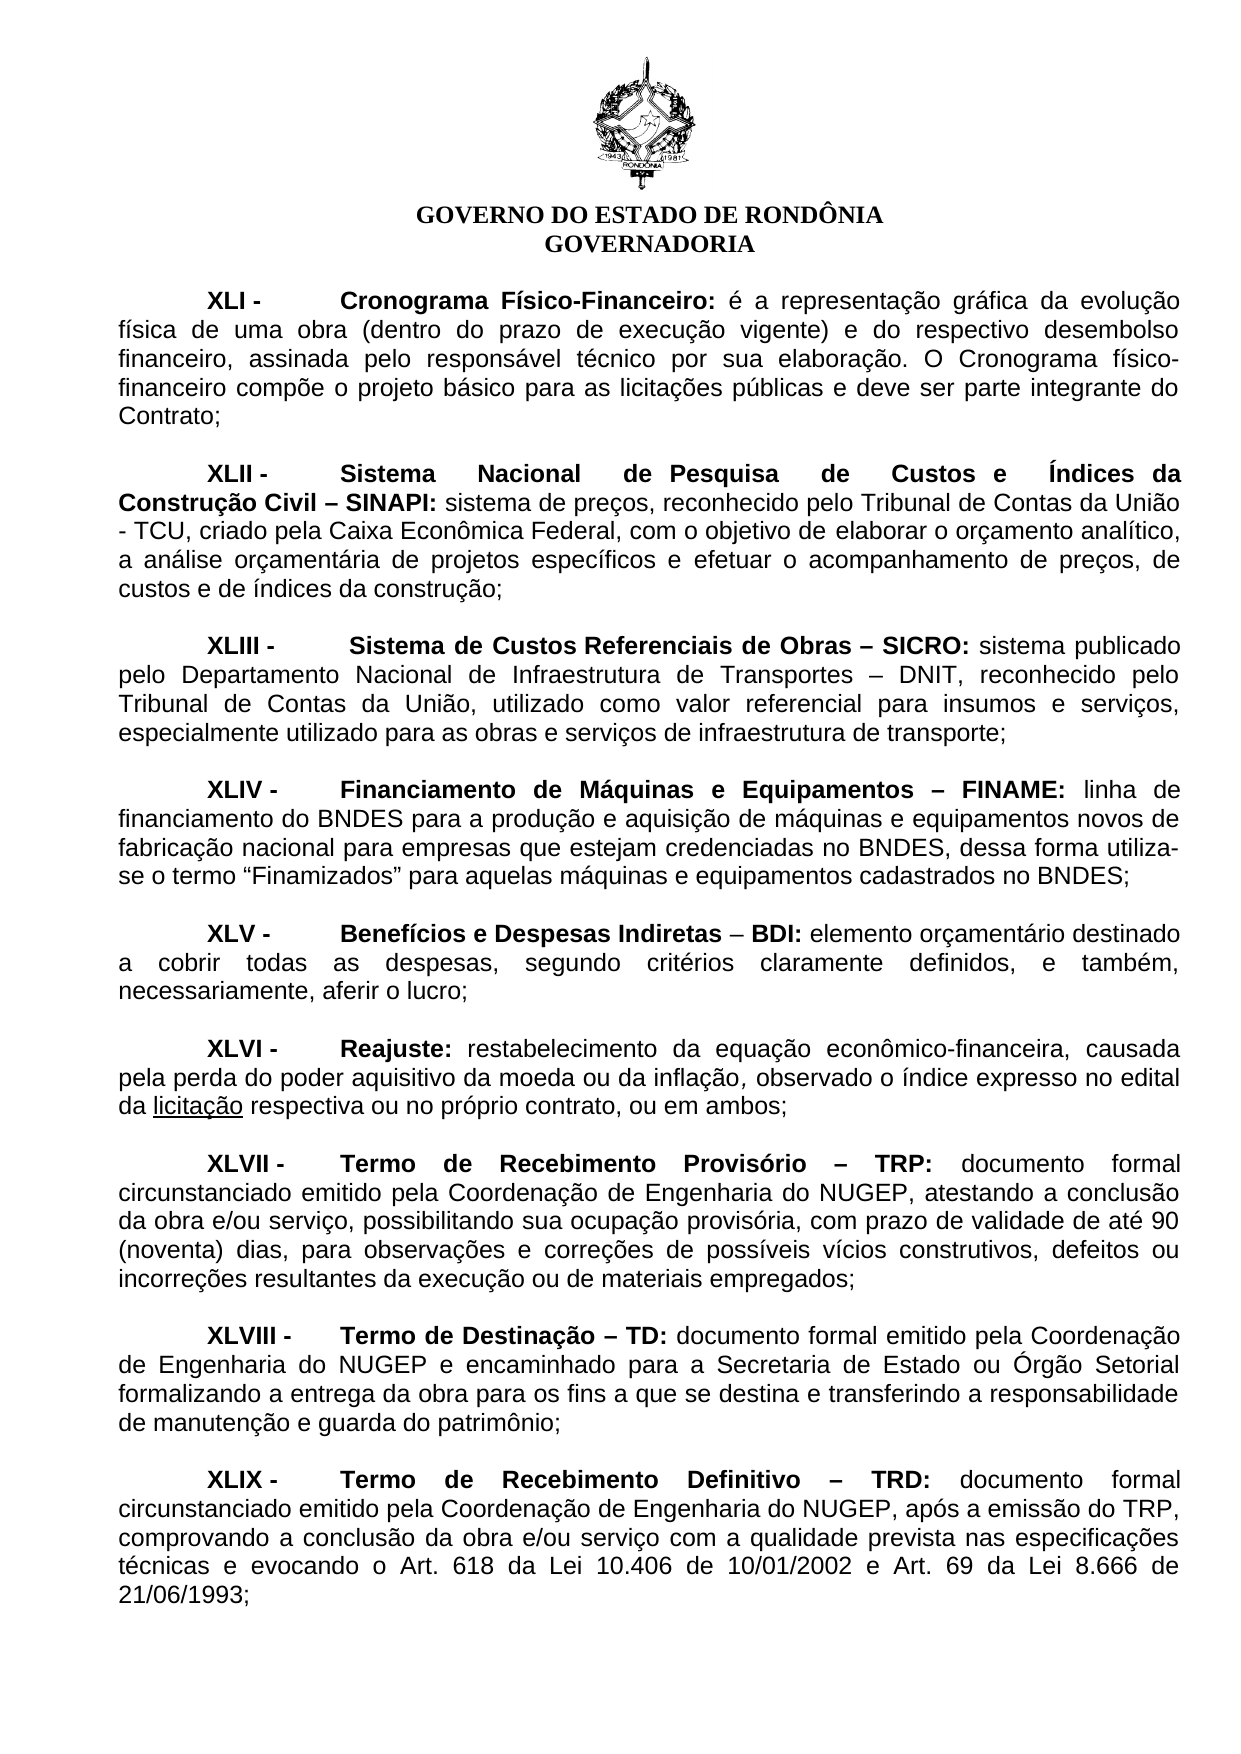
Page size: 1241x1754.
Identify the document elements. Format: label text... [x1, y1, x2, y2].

list Termo de Recebimento Definitivo – TRD: documento formal circunstanciado emitido pela Coordenação de Engenharia do NUGEP, após a emissão do TRP, comprovando a conclusão da obra e/ou serviço com a qualidade prevista nas especificações técnicas e evocando o Art. 618 da Lei 10.406 de 10/01/2002 e Art. 69 da Lei 8.666 de 21/06/1993; [118, 1465, 1181, 1609]
list Benefícios e Despesas Indiretas – BDI: elemento orçamentário destinado a cobrir todas as despesas, segundo critérios claramente definidos, e também, necessariamente, aferir o lucro; [118, 919, 1181, 1005]
list Financiamento de Máquinas e Equipamentos – FINAME: linha de financiamento do BNDES para a produção e aquisição de máquinas e equipamentos novos de fabricação nacional para empresas que estejam credenciadas no BNDES, dessa forma utiliza-se o termo “Finamizados” para aquelas máquinas e equipamentos cadastrados no BNDES; [118, 775, 1181, 890]
list Reajuste: restabelecimento da equação econômico-financeira, causada pela perda do poder aquisitivo da moeda ou da inflação, observado o índice expresso no edital da licitação respectiva ou no próprio contrato, ou em ambos; [118, 1034, 1181, 1120]
list Cronograma Físico-Financeiro: é a representação gráfica da evolução física de uma obra (dentro do prazo de execução vigente) e do respectivo desembolso financeiro, assinada pelo responsável técnico por sua elaboração. O Cronograma físico-financeiro compõe o projeto básico para as licitações públicas e deve ser parte integrante do Contrato; [118, 286, 1181, 430]
list Termo de Destinação – TD: documento formal emitido pela Coordenação de Engenharia do NUGEP e encaminhado para a Secretaria de Estado ou Órgão Setorial formalizando a entrega da obra para os fins a que se destina e transferindo a responsabilidade de manutenção e guarda do patrimônio; [118, 1321, 1181, 1436]
list Sistema de Custos Referenciais de Obras – SICRO: sistema publicado pelo Departamento Nacional de Infraestrutura de Transportes – DNIT, reconhecido pelo Tribunal de Contas da União, utilizado como valor referencial para insumos e serviços, especialmente utilizado para as obras e serviços de infraestrutura de transporte; [118, 631, 1181, 746]
list Termo de Recebimento Provisório – TRP: documento formal circunstanciado emitido pela Coordenação de Engenharia do NUGEP, atestando a conclusão da obra e/ou serviço, possibilitando sua ocupação provisória, com prazo de validade de até 90 (noventa) dias, para observações e correções de possíveis vícios construtivos, defeitos ou incorreções resultantes da execução ou de materiais empregados; [118, 1149, 1181, 1292]
list Sistema Nacional de Pesquisa de Custos e Índices da Construção Civil – SINAPI: sistema de preços, reconhecido pelo Tribunal de Contas da União - TCU, criado pela Caixa Econômica Federal, com o objetivo de elaborar o orçamento analítico, a análise orçamentária de projetos específicos e efetuar o acompanhamento de preços, de custos e de índices da construção; [118, 459, 1181, 602]
